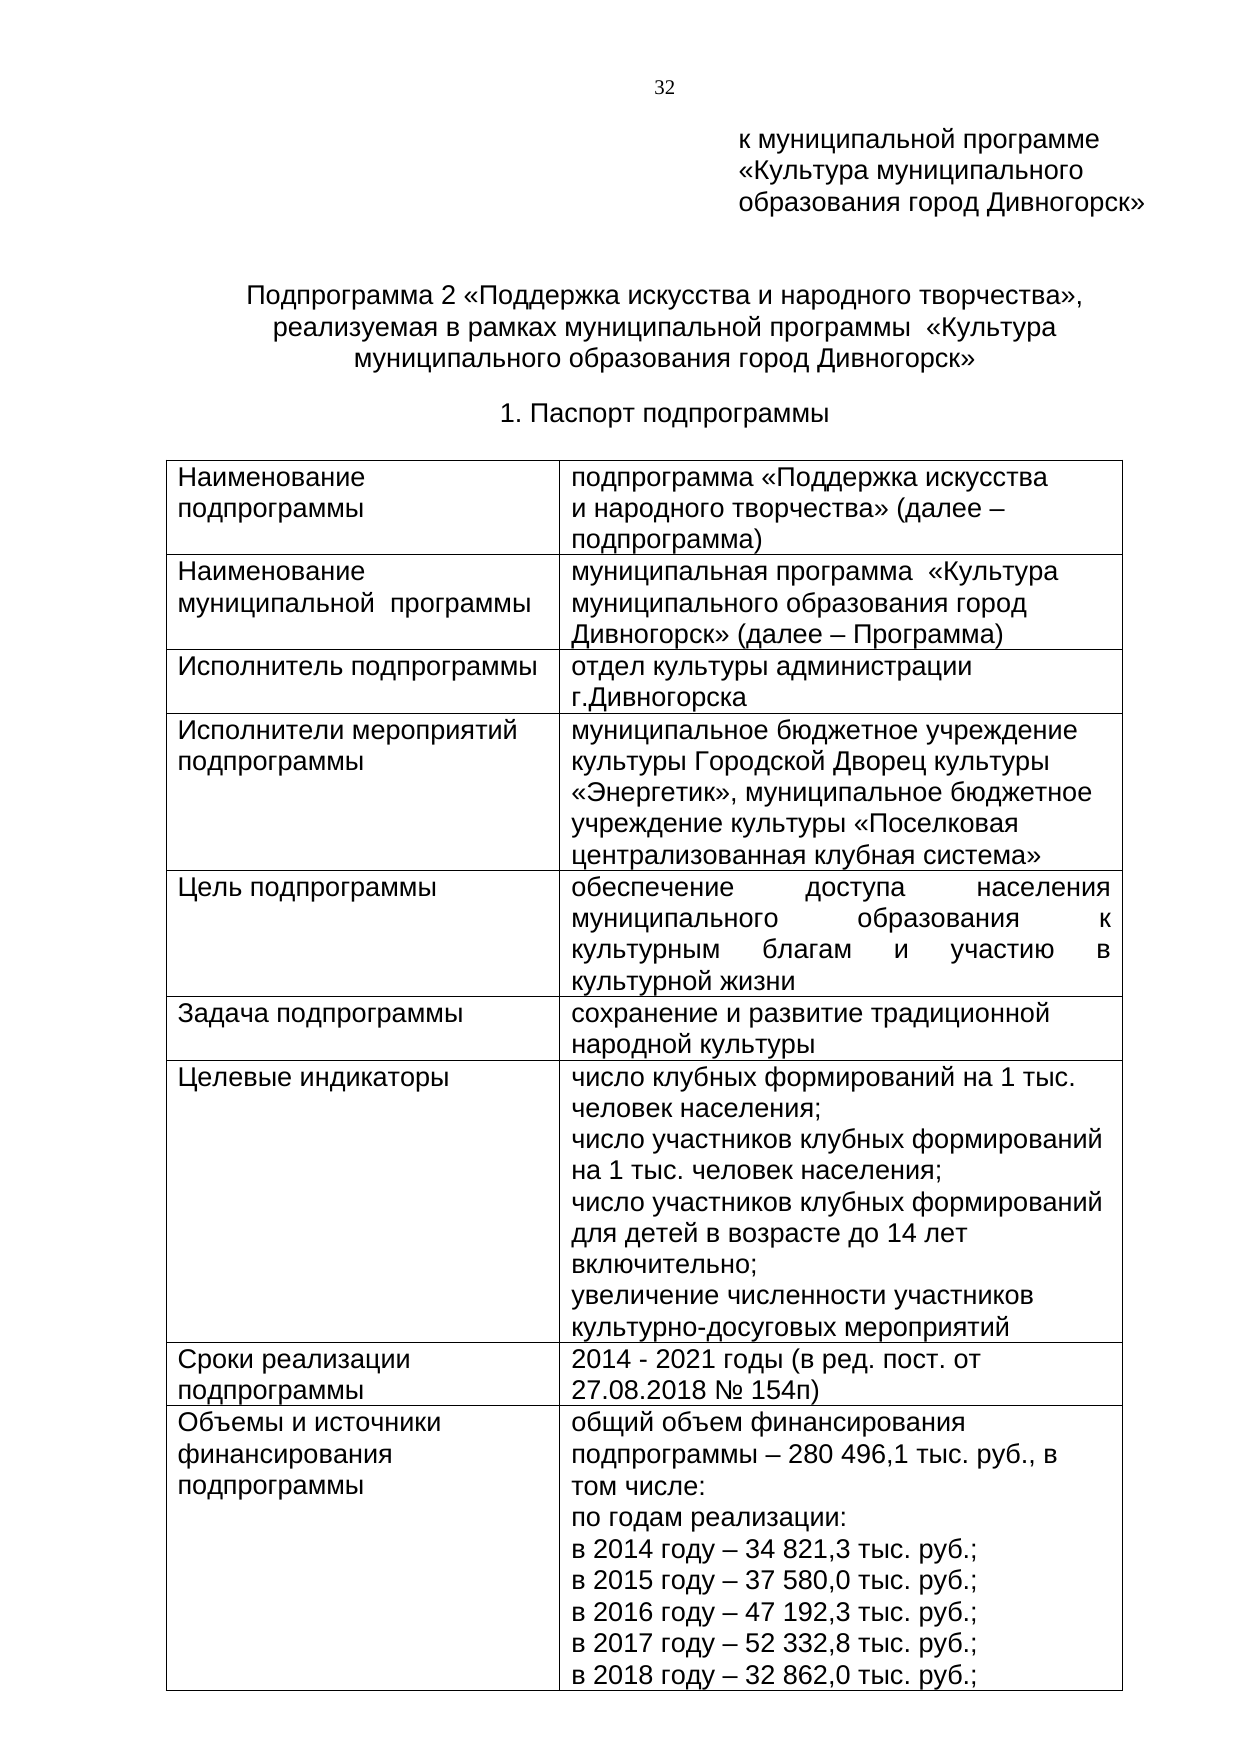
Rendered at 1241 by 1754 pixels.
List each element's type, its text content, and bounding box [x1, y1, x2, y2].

table_cell Целевые индикаторы [167, 1061, 559, 1342]
table_header подпрограмма «Поддержка искусства и народного творчества» (далее – подпрограмма) [560, 461, 1122, 554]
title Подпрограмма 2 «Поддержка искусства и народного творчества», реализуемая в рамках муниципальной программы «Культура муниципального образования город Дивногорск» [177, 279, 1152, 373]
table_cell муниципальная программа «Культура муниципального образования город Дивногорск» (далее – Программа) [560, 555, 1122, 649]
title «Культура муниципального [738, 154, 1152, 186]
table_cell число клубных формирований на 1 тыс. человек населения; число участников клубных формирований на 1 тыс. человек населения; число участников клубных формирований для детей в возрасте до 14 лет включительно; увеличение численности участников культурно-досуговых мероприятий [560, 1061, 1122, 1342]
table_cell отдел культуры администрации г.Дивногорска [560, 650, 1122, 713]
table_header Наименование подпрограммы [167, 461, 559, 554]
table_cell Исполнители мероприятий подпрограммы [167, 714, 559, 870]
table_cell обеспечение доступа населения муниципального образования к культурным благам и участию в культурной жизни [560, 871, 1122, 996]
table_cell Сроки реализации подпрограммы [167, 1343, 559, 1405]
title 1. Паспорт подпрограммы [177, 397, 1152, 428]
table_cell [167, 1406, 559, 1690]
table_cell Цель подпрограммы [167, 871, 559, 996]
table_cell муниципальное бюджетное учреждение культуры Городской Дворец культуры «Энергетик», муниципальное бюджетное учреждение культуры «Поселковая централизованная клубная система» [560, 714, 1122, 870]
table_cell Наименование муниципальной программы [167, 555, 559, 649]
title к муниципальной программе [738, 123, 1152, 154]
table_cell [560, 1406, 1122, 1690]
title образования город Дивногорск» [738, 186, 1152, 217]
table_cell Задача подпрограммы [167, 997, 559, 1059]
table_cell Исполнитель подпрограммы [167, 650, 559, 713]
table_cell сохранение и развитие традиционной народной культуры [560, 997, 1122, 1059]
table_cell 2014 - 2021 годы (в ред. пост. от 27.08.2018 № 154п) [560, 1343, 1122, 1405]
